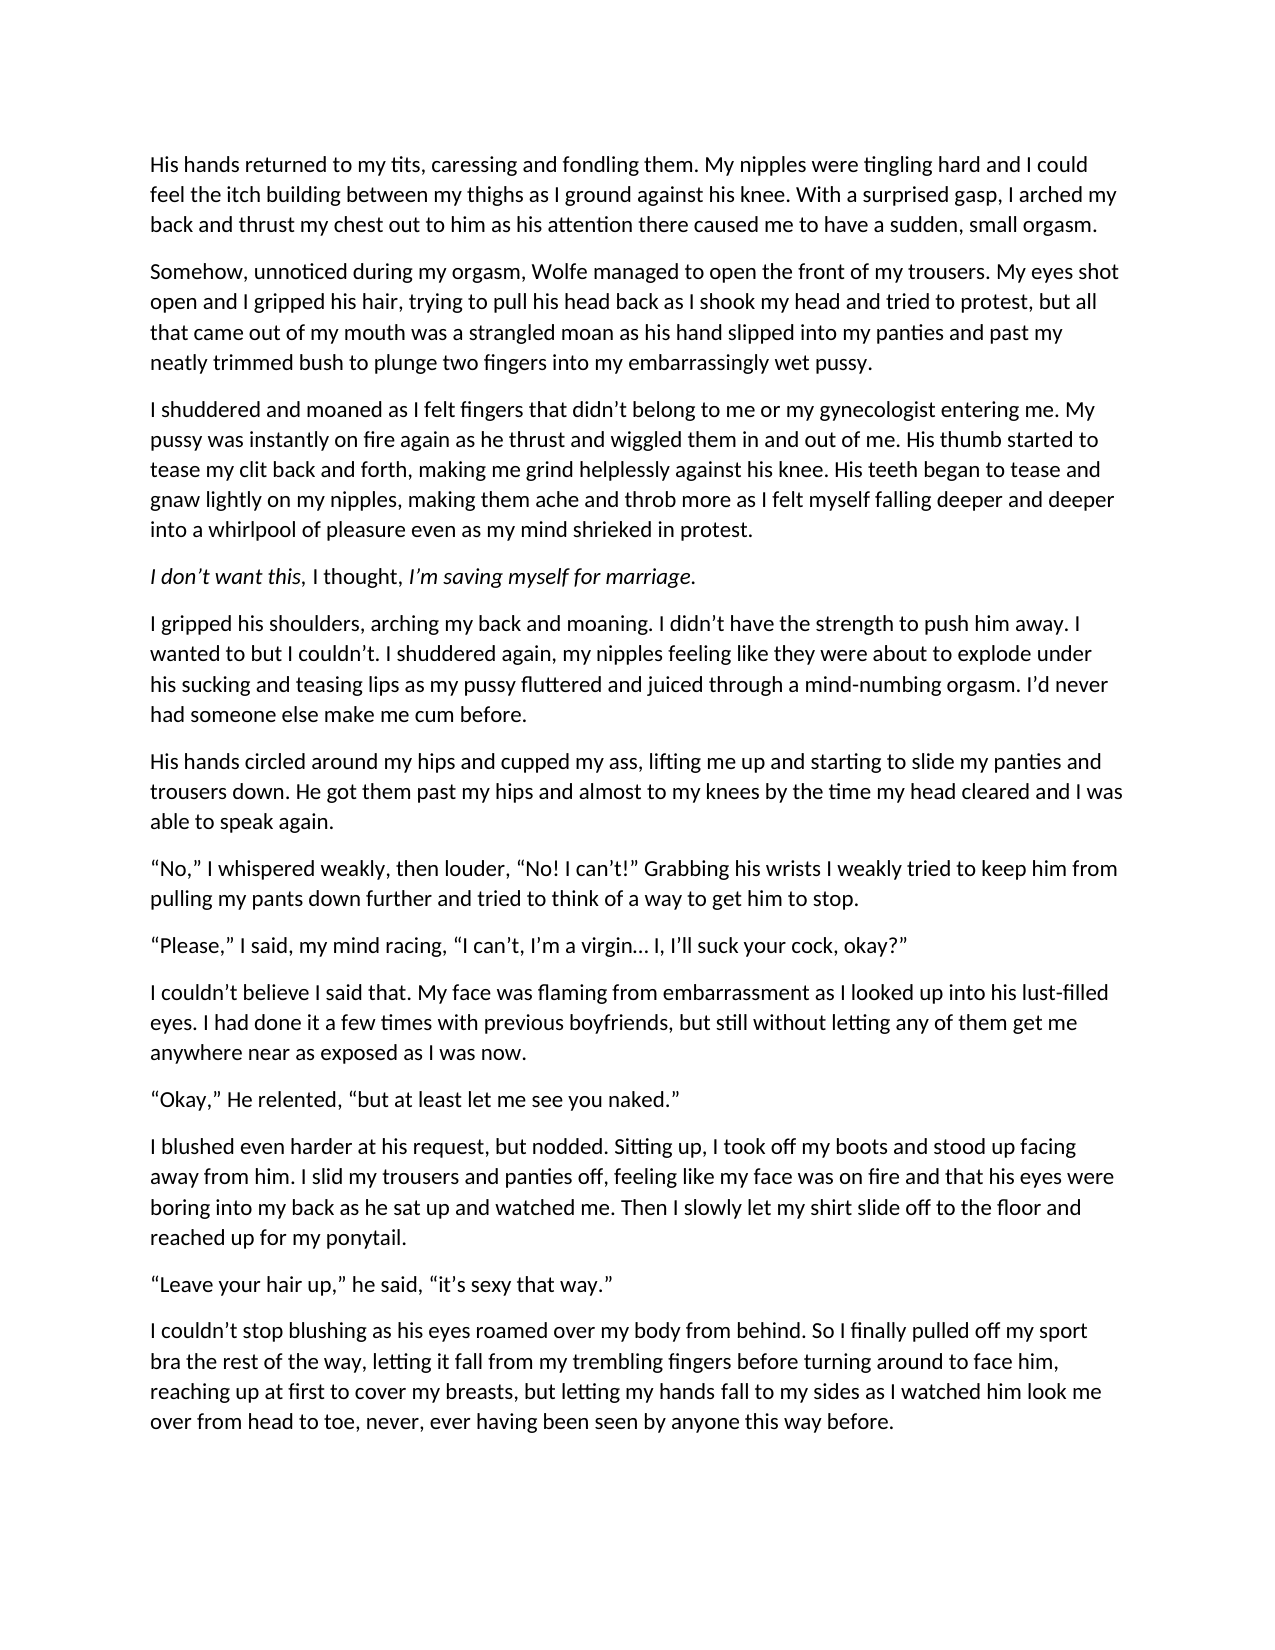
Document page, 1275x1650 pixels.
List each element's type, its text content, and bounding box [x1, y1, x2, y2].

text I couldn’t stop blushing as his eyes roamed over my body from behind. So I finally pulled off my sport bra the rest of the way, letting it fall from my trembling fingers before turning around to face him, reaching up at first to cover my breasts, but letting my hands fall to my sides as I watched him look me over from head to toe, never, ever having been seen by anyone this way before. [150, 1317, 1125, 1435]
text “No,” I whispered weakly, then louder, “No! I can’t!” Grabbing his wrists I weakly tried to keep him from pulling my pants down further and tried to think of a way to get him to stop. [150, 854, 1125, 912]
text I shuddered and moaned as I felt fingers that didn’t belong to me or my gynecologist entering me. My pussy was instantly on fire again as he thrust and wiggled them in and out of me. His thumb started to tease my clit back and forth, making me grind helplessly against his knee. His teeth began to tease and gnaw lightly on my nipples, making them ache and throb more as I felt myself falling deeper and deeper into a whirlpool of pleasure even as my mind shrieked in protest. [150, 395, 1125, 544]
text “Please,” I said, my mind racing, “I can’t, I’m a virgin… I, I’ll suck your cock, okay?” [150, 931, 1125, 959]
text “Leave your hair up,” he said, “it’s sexy that way.” [150, 1270, 1125, 1298]
text Somehow, unnoticed during my orgasm, Wolfe managed to open the front of my trousers. My eyes shot open and I gripped his hair, trying to pull his head back as I shook my head and tried to protest, but all that came out of my mouth was a strangled moan as his hand slipped into my panties and past my neatly trimmed bush to plunge two fingers into my embarrassingly wet pussy. [150, 257, 1125, 376]
text “Okay,” He relented, “but at least let me see you naked.” [150, 1085, 1125, 1113]
text I blushed even harder at his request, but nodded. Sitting up, I took off my boots and stood up facing away from him. I slid my trousers and panties off, feeling like my face was on fire and that his eyes were boring into my back as he sat up and watched me. Then I slowly let my shirt slide off to the floor and reached up for my ponytail. [150, 1132, 1125, 1251]
text I don’t want this, I thought, I’m saving myself for marriage. [150, 562, 1125, 591]
text His hands circled around my hips and cupped my ass, lifting me up and starting to slide my panties and trousers down. He got them past my hips and almost to my knees by the time my head cleared and I was able to speak again. [150, 747, 1125, 835]
text I couldn’t believe I said that. My face was flaming from embarrassment as I looked up into his lust-filled eyes. I had done it a few times with previous boyfriends, but still without letting any of them get me anywhere near as exposed as I was now. [150, 978, 1125, 1067]
text I gripped his shoulders, arching my back and moaning. I didn’t have the strength to push him away. I wanted to but I couldn’t. I shuddered again, my nipples feeling like they were about to explode under his sucking and teasing lips as my pussy fluttered and juiced through a mind-numbing orgasm. I’d never had someone else make me cum before. [150, 609, 1125, 728]
text His hands returned to my tits, caressing and fondling them. My nipples were tingling hard and I could feel the itch building between my thighs as I ground against his knee. With a surprised gasp, I arched my back and thrust my chest out to him as his attention there caused me to have a sudden, small orgasm. [150, 150, 1125, 238]
